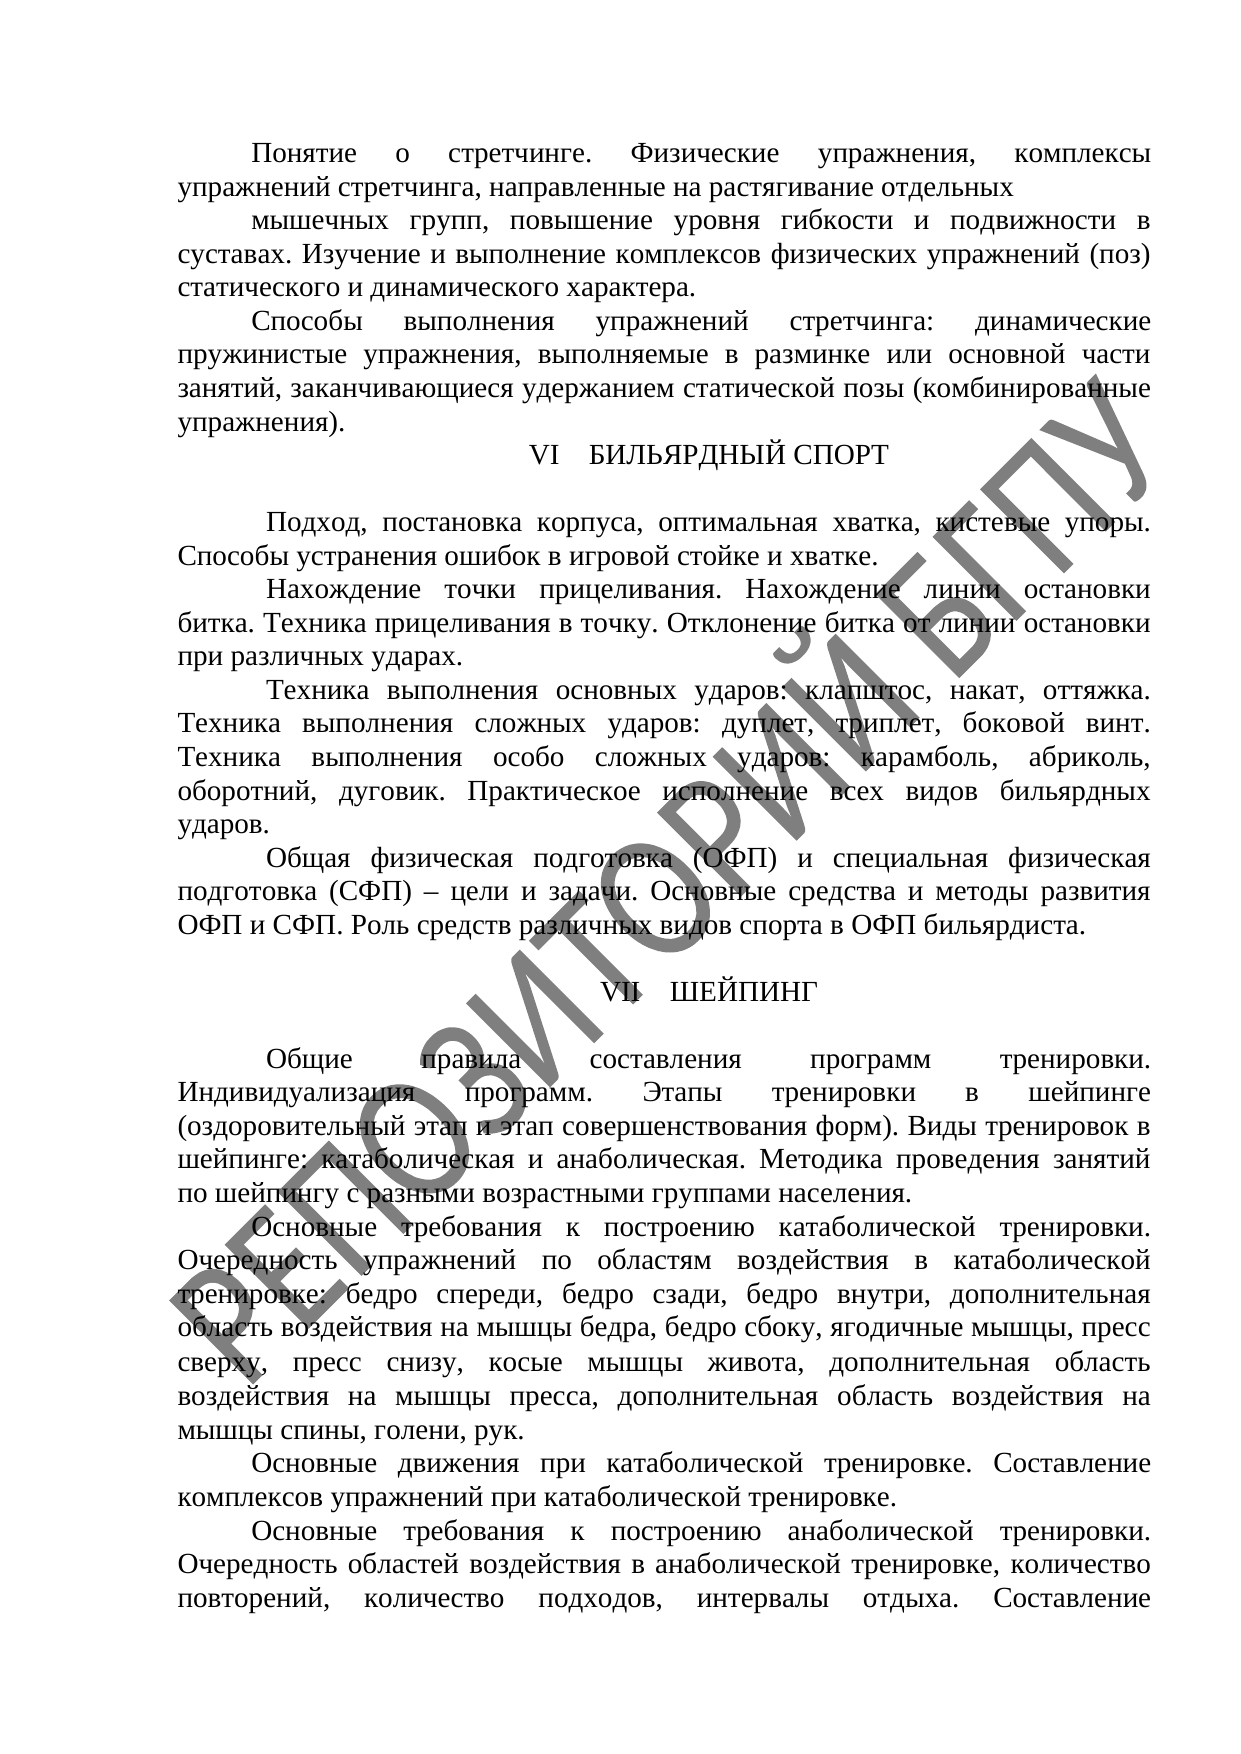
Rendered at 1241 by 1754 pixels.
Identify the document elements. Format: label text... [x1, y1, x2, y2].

text VI БИЛЬЯРДНЫЙ СПОРТ [177, 437, 1152, 471]
text Понятие о стретчинге. Физические упражнения, комплексы упражнений стретчинга, направленные на растягивание отдельных [177, 135, 1152, 202]
text мышечных групп, повышение уровня гибкости и подвижности в суставах. Изучение и выполнение комплексов физических упражнений (поз) статического и динамического характера. [177, 202, 1152, 303]
text VII ШЕЙПИНГ [177, 974, 1152, 1007]
text Техника выполнения основных ударов: клапштос, накат, оттяжка. Техника выполнения сложных ударов: дуплет, триплет, боковой винт. Техника выполнения особо сложных ударов: карамболь, абриколь, оборотний, дуговик. Практическое исполнение всех видов бильярдных ударов. [177, 672, 1152, 840]
text Способы выполнения упражнений стретчинга: динамические пружинистые упражнения, выполняемые в разминке или основной части занятий, заканчивающиеся удержанием статической позы (комбинированные упражнения). [177, 303, 1152, 437]
text Подход, постановка корпуса, оптимальная хватка, кистевые упоры. Способы устранения ошибок в игровой стойке и хватке. [177, 504, 1152, 571]
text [177, 1513, 1152, 1613]
text Общие правила составления программ тренировки. Индивидуализация программ. Этапы тренировки в шейпинге (оздоровительный этап и этап совершенствования форм). Виды тренировок в шейпинге: катаболическая и анаболическая. Методика проведения занятий по шейпингу с разными возрастными группами населения. [177, 1041, 1152, 1209]
text Основные движения при катаболической тренировке. Составление комплексов упражнений при катаболической тренировке. [177, 1446, 1152, 1513]
text Общая физическая подготовка (ОФП) и специальная физическая подготовка (СФП) – цели и задачи. Основные средства и методы развития ОФП и СФП. Роль средств различных видов спорта в ОФП бильярдиста. [177, 840, 1152, 940]
text Нахождение точки прицеливания. Нахождение линии остановки битка. Техника прицеливания в точку. Отклонение битка от линии остановки при различных ударах. [177, 571, 1152, 672]
text Основные требования к построению катаболической тренировки. Очередность упражнений по областям воздействия в катаболической тренировке: бедро спереди, бедро сзади, бедро внутри, дополнительная область воздействия на мышцы бедра, бедро сбоку, ягодичные мышцы, пресс сверху, пресс снизу, косые мышцы живота, дополнительная область воздействия на мышцы пресса, дополнительная область воздействия на мышцы спины, голени, рук. [177, 1209, 1152, 1446]
